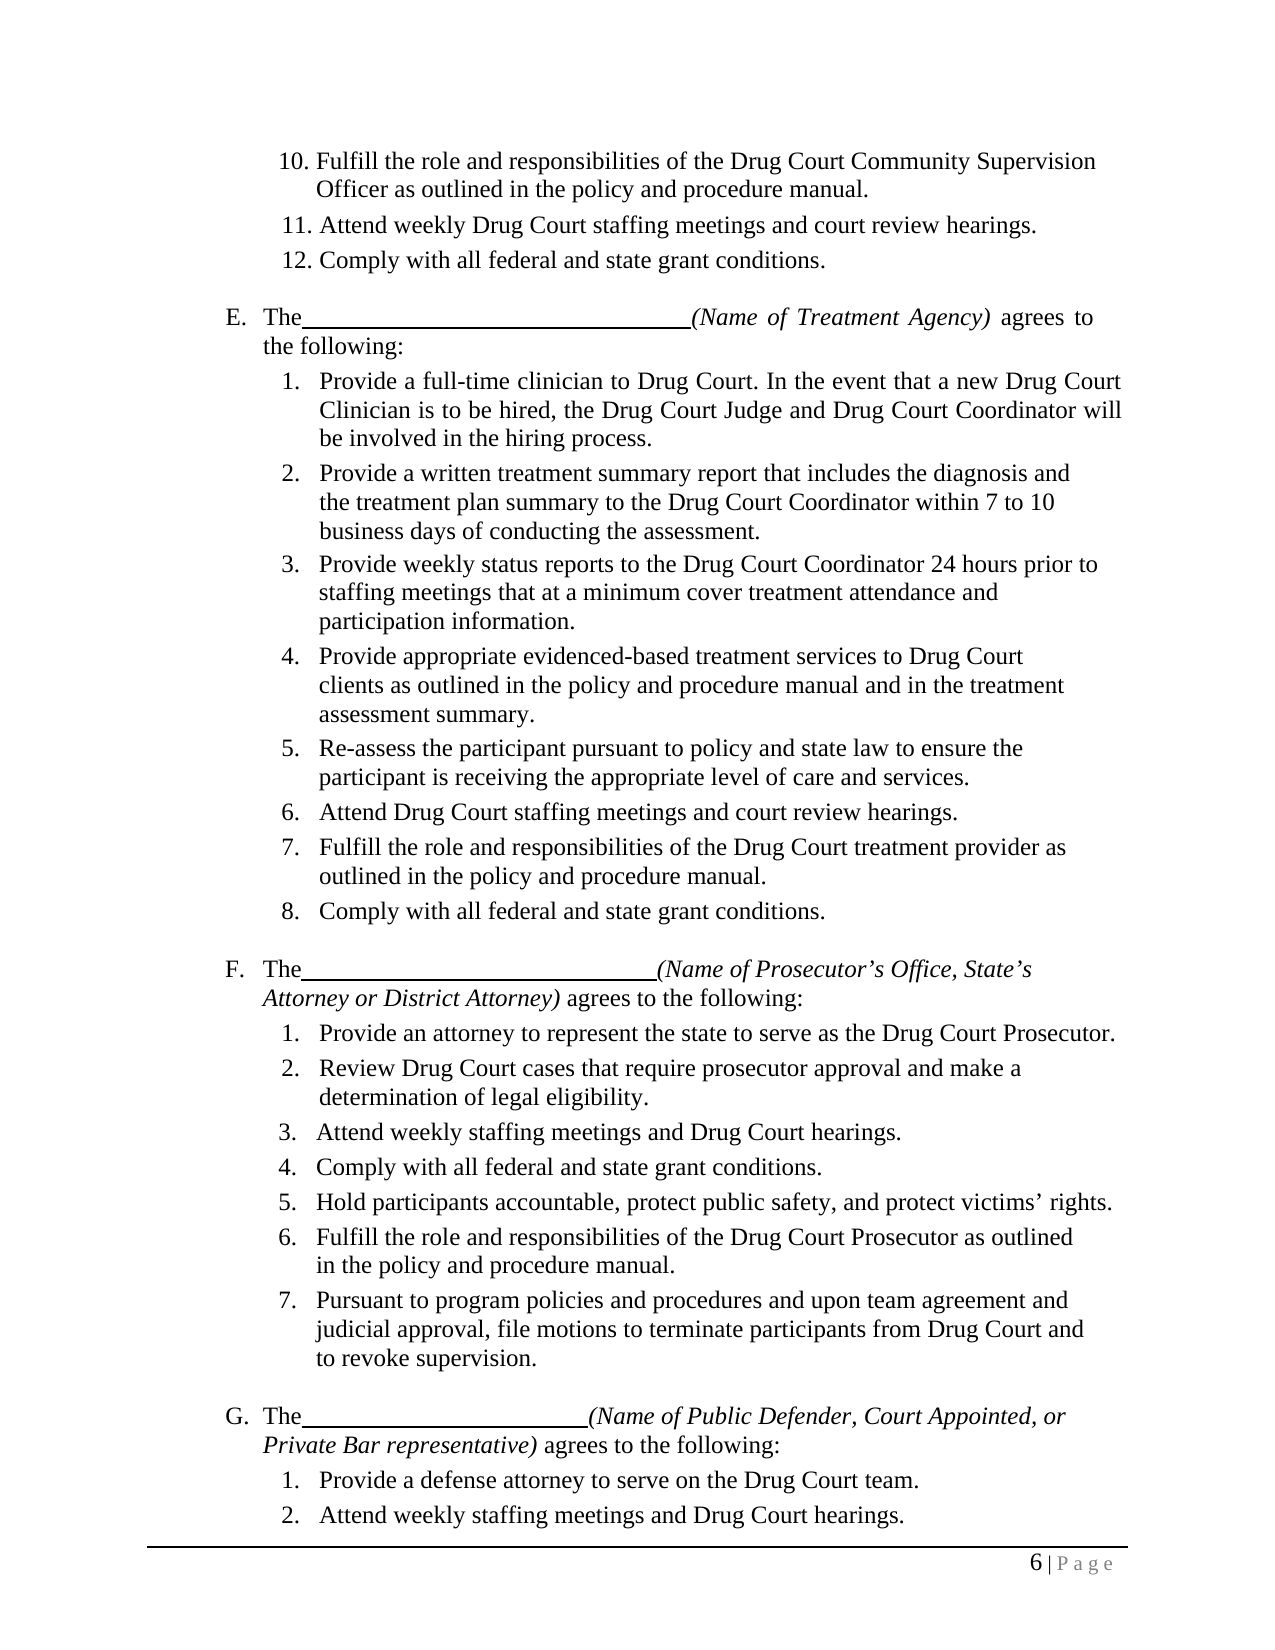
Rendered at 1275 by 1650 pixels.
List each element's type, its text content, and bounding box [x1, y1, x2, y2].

list Review Drug Court cases that require prosecutor approval and make a determination of legal eligibility. [281, 1053, 1112, 1111]
list Fulfill the role and responsibilities of the Drug Court Prosecutor as outlined in the policy and procedure manual. [278, 1222, 1075, 1279]
list Fulfill the role and responsibilities of the Drug Court treatment provider as outlined in the policy and procedure manual. [281, 832, 1116, 890]
list Attend Drug Court staffing meetings and court review hearings. [281, 797, 1142, 826]
list Attend weekly Drug Court staffing meetings and court review hearings. [281, 210, 1142, 238]
list Comply with all federal and state grant conditions. [281, 896, 1142, 925]
list Attend weekly staffing meetings and Drug Court hearings. [278, 1117, 1142, 1146]
list The (Name of Prosecutor’s Office, State’s Attorney or District Attorney) agrees to the following: [225, 954, 1113, 1012]
list Provide a written treatment summary report that includes the diagnosis and the treatment plan summary to the Drug Court Coordinator within 7 to 10 business days of conducting the assessment. [281, 458, 1105, 545]
list Provide an attorney to represent the state to serve as the Drug Court Prosecutor. [281, 1018, 1142, 1047]
list Attend weekly staffing meetings and Drug Court hearings. [281, 1500, 1142, 1529]
list Provide appropriate evidenced-based treatment services to Drug Court clients as outlined in the policy and procedure manual and in the treatment assessment summary. [281, 641, 1072, 727]
list Comply with all federal and state grant conditions. [281, 245, 1142, 273]
list The (Name of Public Defender, Court Appointed, or Private Bar representative) agrees to the following: [225, 1401, 1096, 1459]
list Re-assess the participant pursuant to policy and state law to ensure the participant is receiving the appropriate level of care and services. [281, 733, 1111, 791]
list Hold participants accountable, protect public safety, and protect victims’ rights. [278, 1187, 1142, 1216]
list Provide a defense attorney to serve on the Drug Court team. [281, 1465, 1142, 1494]
list Pursuant to program policies and procedures and upon team agreement and judicial approval, file motions to terminate participants from Drug Court and to revoke supervision. [278, 1286, 1105, 1372]
list Fulfill the role and responsibilities of the Drug Court Community Supervision Officer as outlined in the policy and procedure manual. [278, 146, 1122, 203]
list Provide a full-time clinician to Drug Court. In the event that a new Drug Court Clinician is to be hired, the Drug Court Judge and Drug Court Coordinator will be involved in the hiring process. [281, 366, 1123, 452]
list Comply with all federal and state grant conditions. [278, 1152, 1142, 1181]
list The (Name of Treatment Agency) agrees to the following: [225, 303, 1093, 359]
list Provide weekly status reports to the Drug Court Coordinator 24 hours prior to staffing meetings that at a minimum cover treatment attendance and participation information. [281, 549, 1118, 635]
